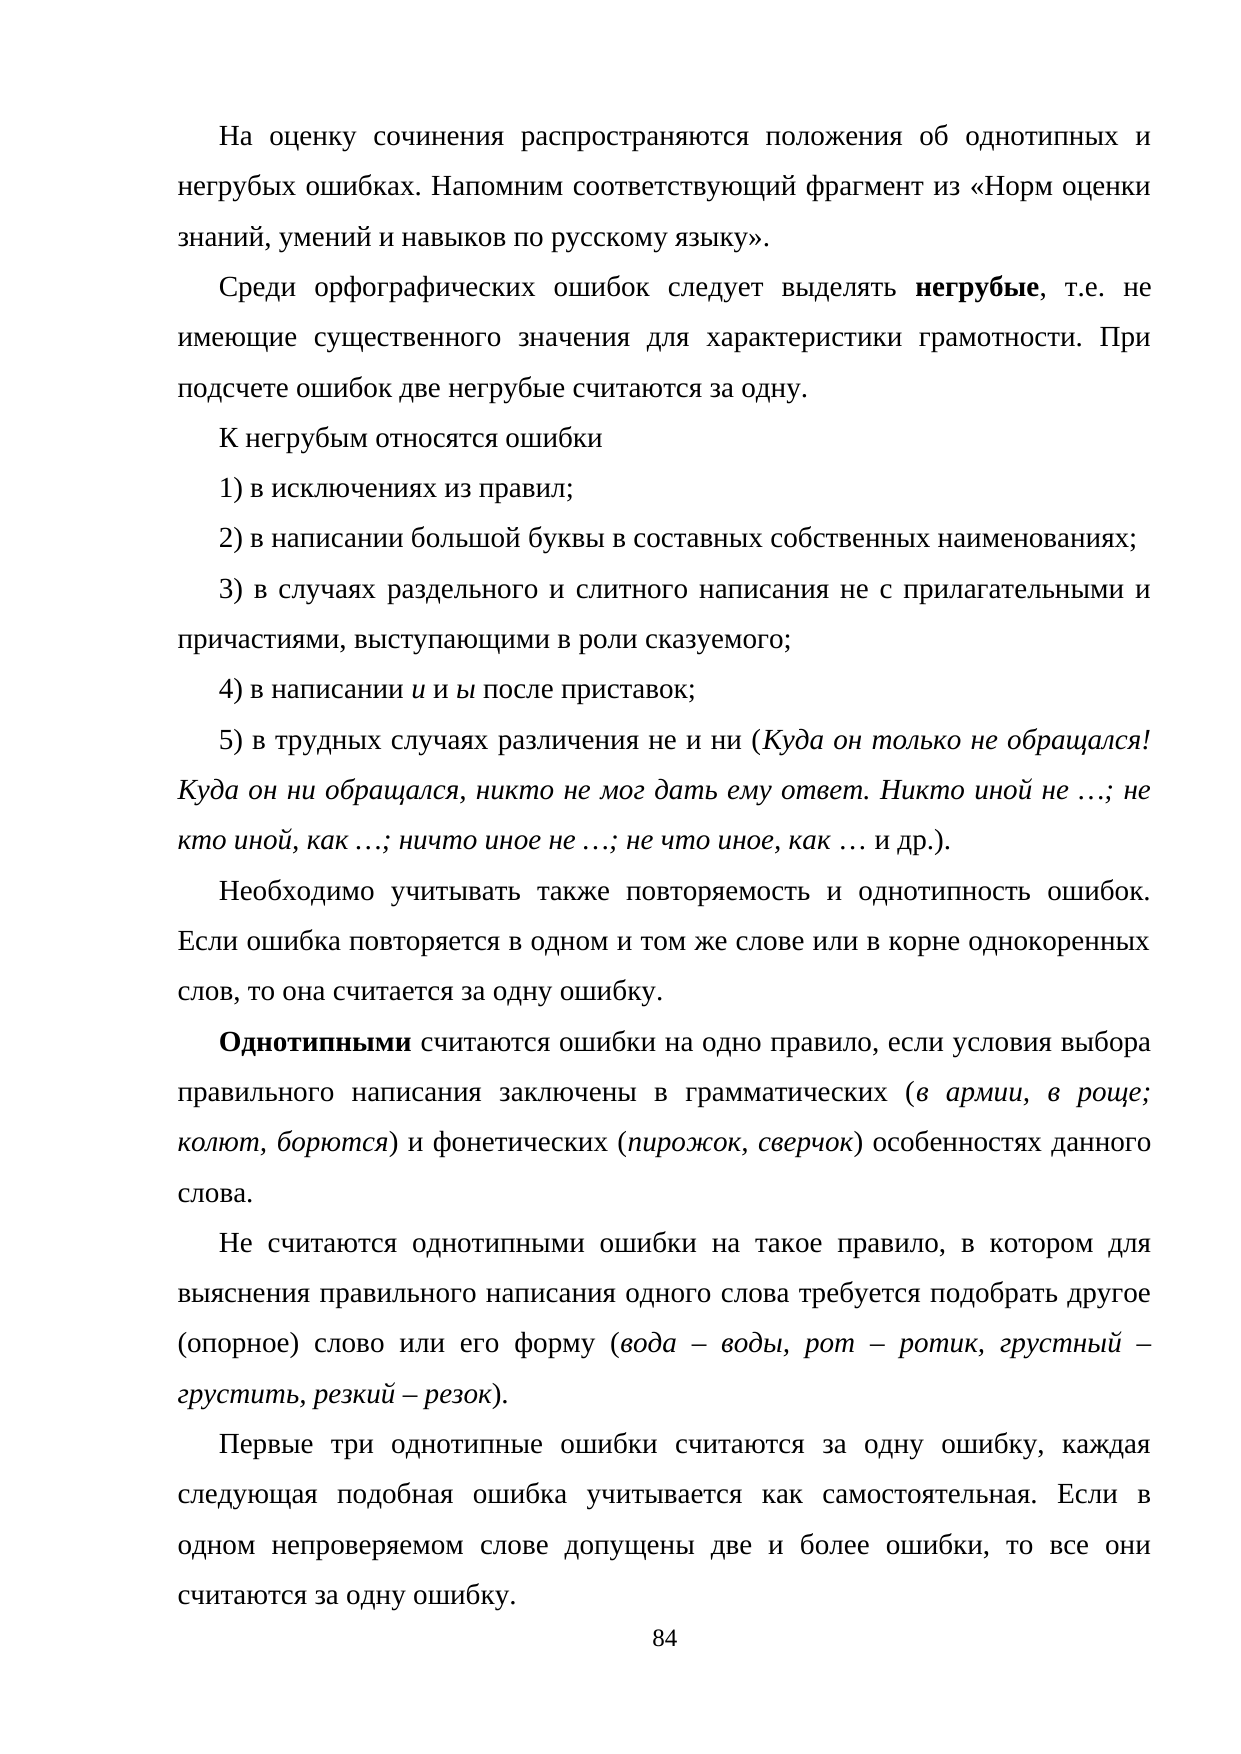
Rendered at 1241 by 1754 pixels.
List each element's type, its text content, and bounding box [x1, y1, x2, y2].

text Не считаются однотипными ошибки на такое правило, в котором для выяснения правильного написания одного слова требуется подобрать другое (опорное) слово или его форму (вода – воды, рот – ротик, грустный – грустить, резкий – резок). [177, 1225, 1152, 1409]
text К негрубым относятся ошибки [177, 420, 1152, 453]
text Среди орфографических ошибок следует выделять негрубые, т.е. не имеющие существенного значения для характеристики грамотности. При подсчете ошибок две негрубые считаются за одну. [177, 269, 1152, 403]
text 2) в написании большой буквы в составных собственных наименованиях; [177, 521, 1152, 554]
text 5) в трудных случаях различения не и ни (Куда он только не обращался! Куда он ни обращался, никто не мог дать ему ответ. Никто иной не …; не кто иной, как …; ничто иное не …; не что иное, как … и др.). [177, 722, 1152, 856]
text Первые три однотипные ошибки считаются за одну ошибку, каждая следующая подобная ошибка учитывается как самостоятельная. Если в одном непроверяемом слове допущены две и более ошибки, то все они считаются за одну ошибку. [177, 1426, 1152, 1611]
text 1) в исключениях из правил; [177, 470, 1152, 504]
text 3) в случаях раздельного и слитного написания не с прилагательными и причастиями, выступающими в роли сказуемого; [177, 571, 1152, 655]
text На оценку сочинения распространяются положения об однотипных и негрубых ошибках. Напомним соответствующий фрагмент из «Норм оценки знаний, умений и навыков по русскому языку». [177, 118, 1152, 252]
text 4) в написании и и ы после приставок; [177, 672, 1152, 705]
text Необходимо учитывать также повторяемость и однотипность ошибок. Если ошибка повторяется в одном и том же слове или в корне однокоренных слов, то она считается за одну ошибку. [177, 873, 1152, 1007]
text Однотипными считаются ошибки на одно правило, если условия выбора правильного написания заключены в грамматических (в армии, в роще; колют, борются) и фонетических (пирожок, сверчок) особенностях данного слова. [177, 1024, 1152, 1208]
